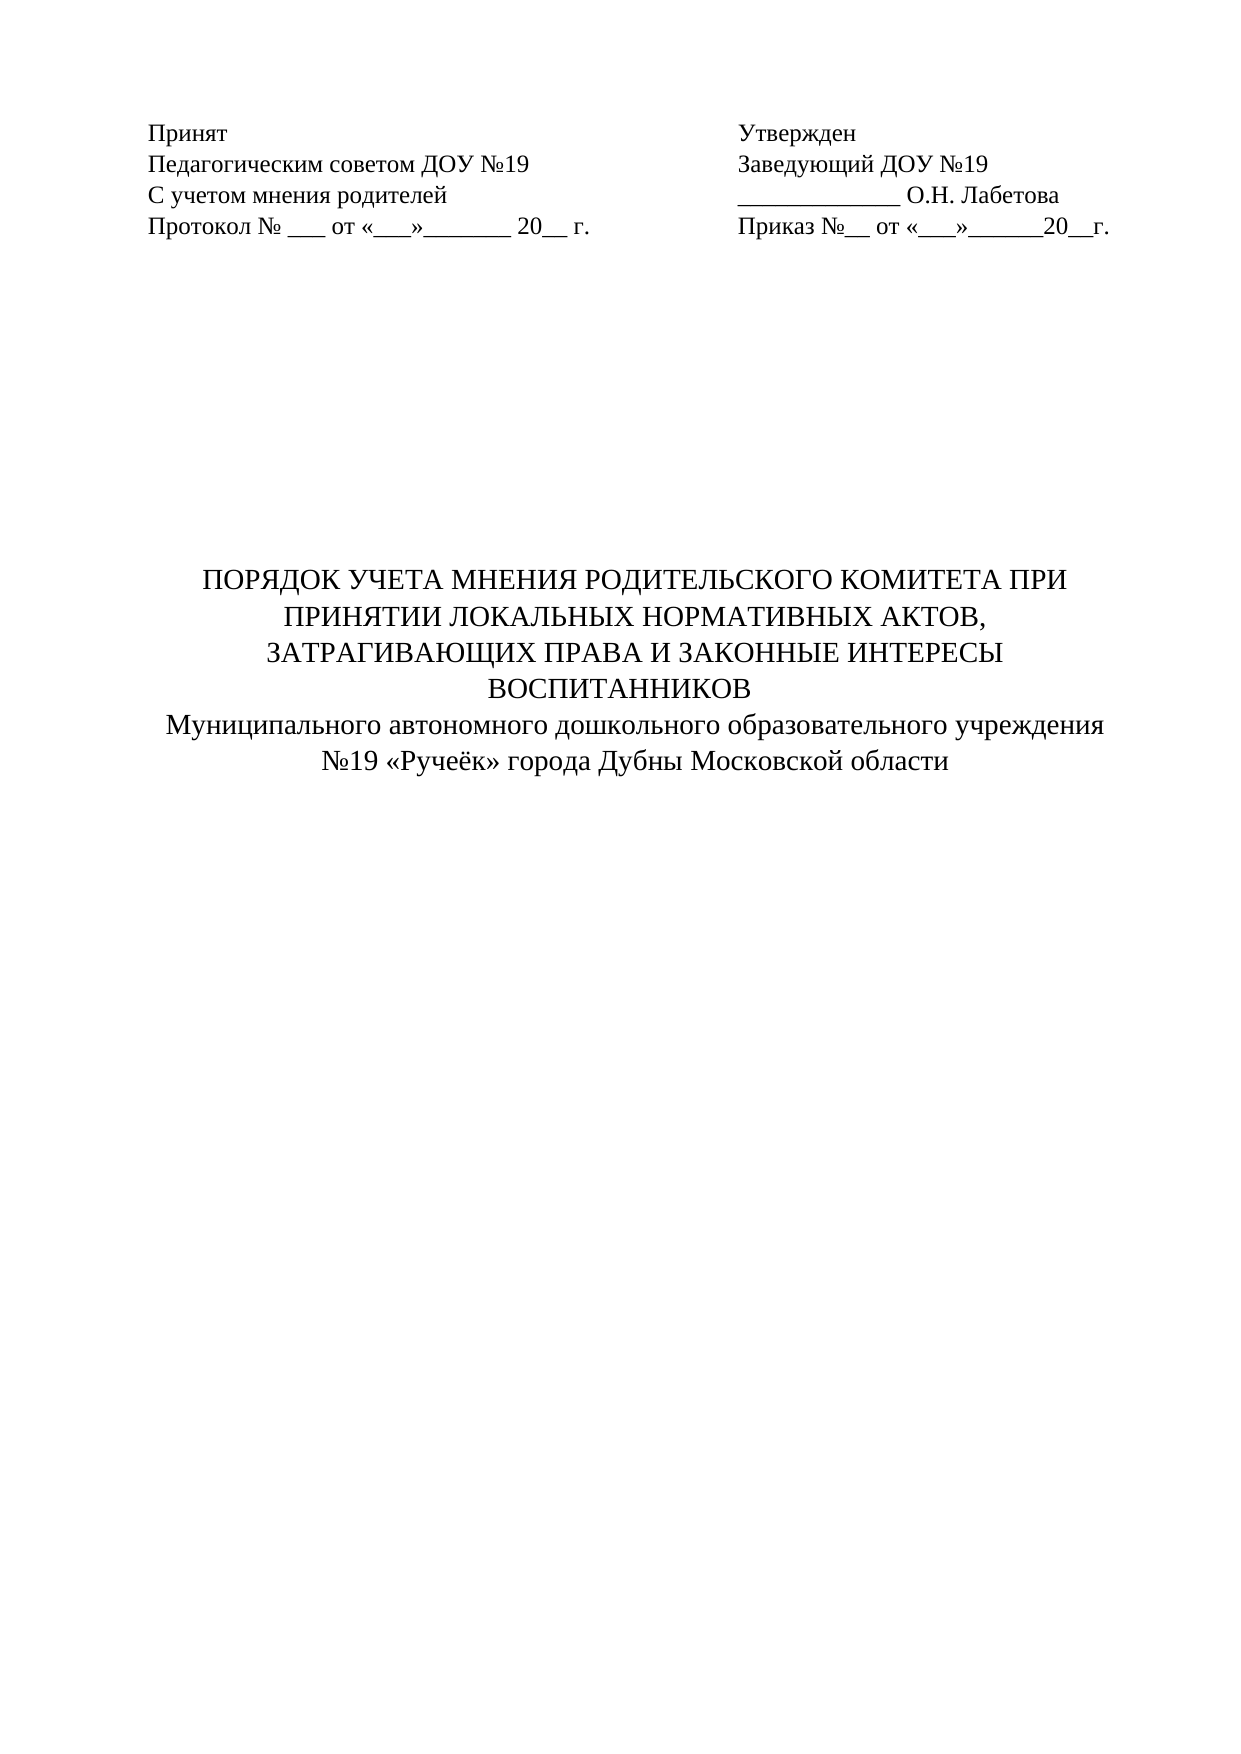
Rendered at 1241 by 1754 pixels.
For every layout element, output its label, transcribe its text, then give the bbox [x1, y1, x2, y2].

text ПОРЯДОК УЧЕТА МНЕНИЯ РОДИТЕЛЬСКОГО КОМИТЕТА ПРИ ПРИНЯТИИ ЛОКАЛЬНЫХ НОРМАТИВНЫХ АКТОВ, ЗАТРАГИВАЮЩИХ ПРАВА И ЗАКОННЫЕ ИНТЕРЕСЫ ВОСПИТАННИКОВ [148, 562, 1122, 704]
text С учетом мнения родителей _____________ О.Н. Лабетова [148, 180, 1122, 209]
text Муниципального автономного дошкольного образовательного учреждения №19 «Ручеёк» города Дубны Московской области [148, 707, 1122, 777]
text Протокол № ___ от «___»_______ 20__ г. Приказ №__ от «___»______20__г. [148, 211, 1122, 240]
text Педагогическим советом ДОУ №19 Заведующий ДОУ №19 [148, 149, 1122, 178]
text Принят Утвержден [148, 118, 1122, 147]
